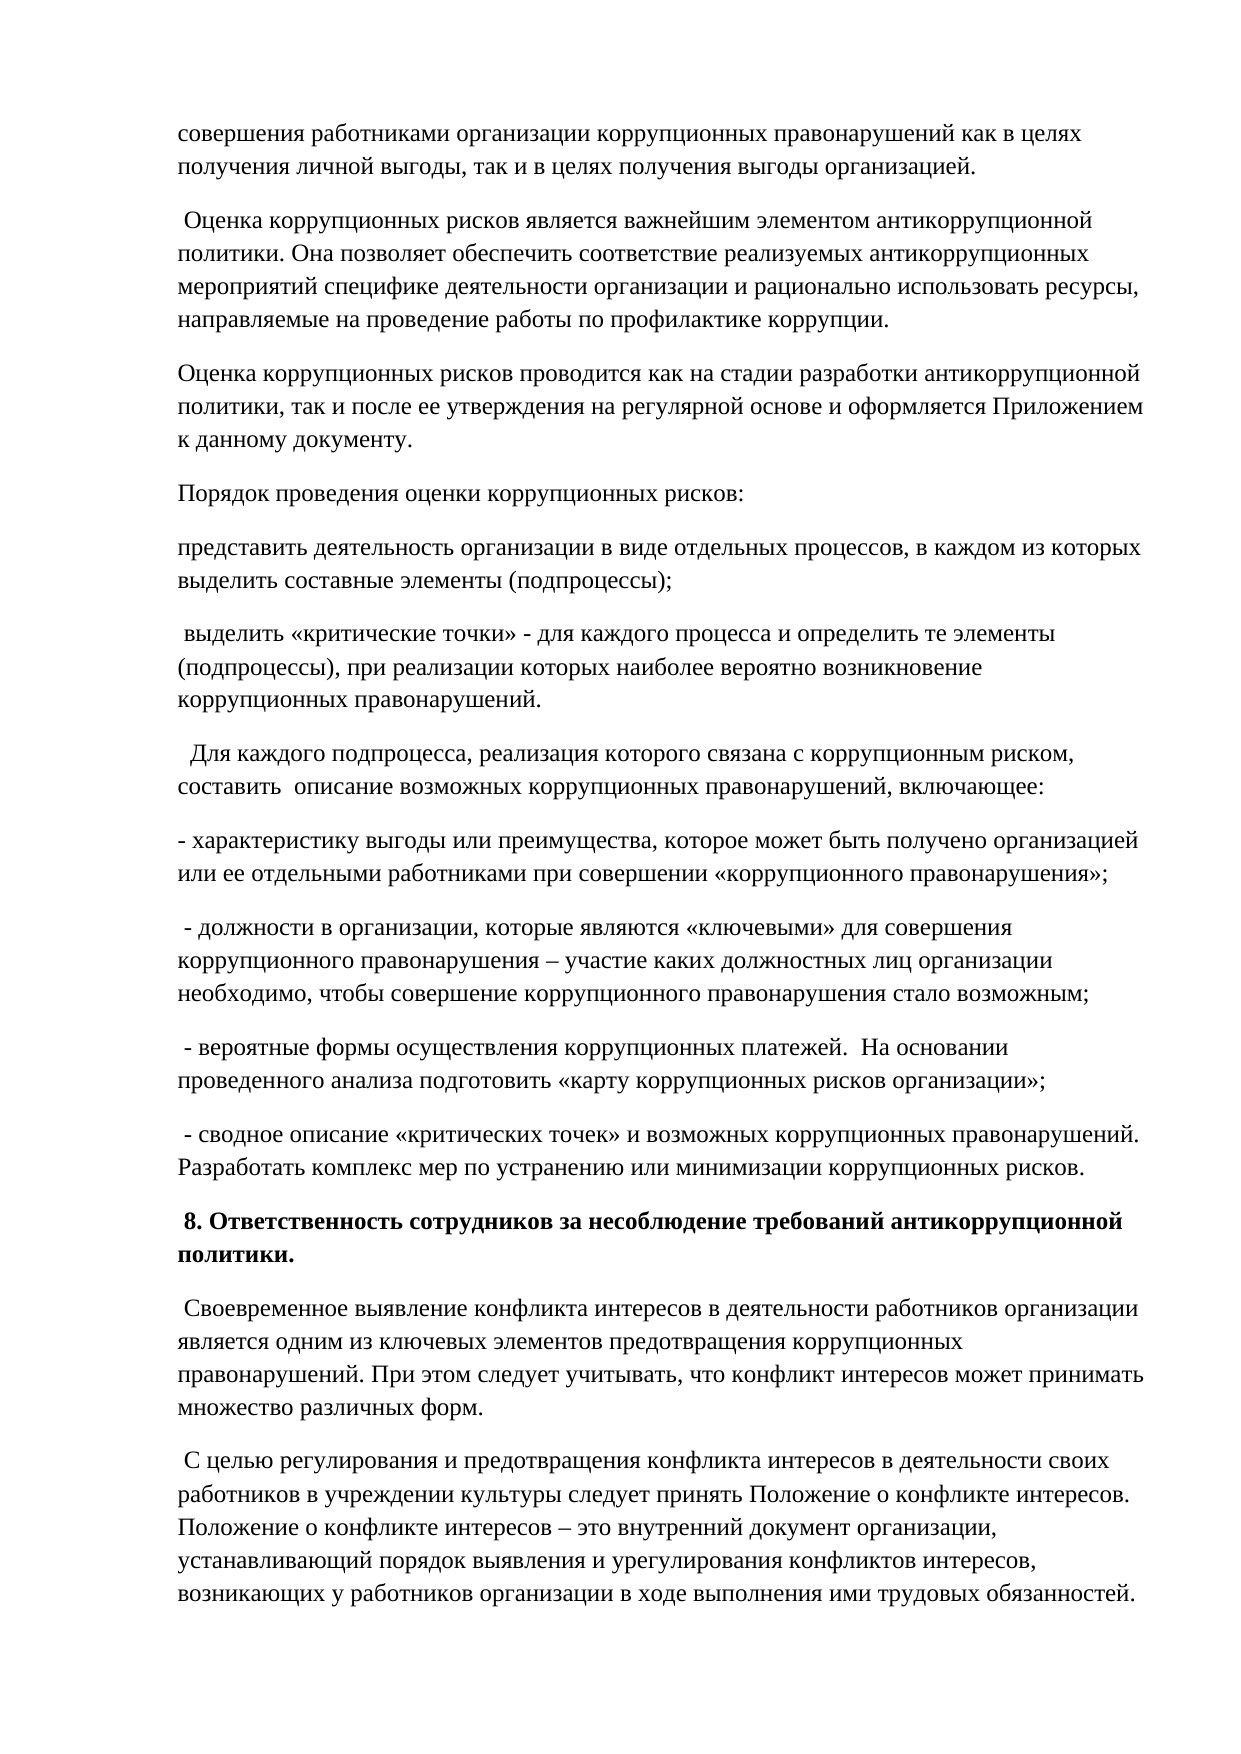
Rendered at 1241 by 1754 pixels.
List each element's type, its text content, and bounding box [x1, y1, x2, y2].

text - сводное описание «критических точек» и возможных коррупционных правонарушений. Разработать комплекс мер по устранению или минимизации коррупционных рисков. [177, 1119, 1152, 1181]
text Порядок проведения оценки коррупционных рисков: [177, 478, 1152, 507]
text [177, 1446, 1152, 1606]
text выделить «критические точки» - для каждого процесса и определить те элементы (подпроцессы), при реализации которых наиболее вероятно возникновение коррупционных правонарушений. [177, 618, 1152, 713]
text - вероятные формы осуществления коррупционных платежей. На основании проведенного анализа подготовить «карту коррупционных рисков организации»; [177, 1032, 1152, 1094]
text Оценка коррупционных рисков проводится как на стадии разработки антикоррупционной политики, так и после ее утверждения на регулярной основе и оформляется Приложением к данному документу. [177, 358, 1152, 453]
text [177, 118, 1152, 180]
text представить деятельность организации в виде отдельных процессов, в каждом из которых выделить составные элементы (подпроцессы); [177, 532, 1152, 593]
text Своевременное выявление конфликта интересов в деятельности работников организации является одним из ключевых элементов предотвращения коррупционных правонарушений. При этом следует учитывать, что конфликт интересов может принимать множество различных форм. [177, 1293, 1152, 1421]
text - должности в организации, которые являются «ключевыми» для совершения коррупционного правонарушения – участие каких должностных лиц организации необходимо, чтобы совершение коррупционного правонарушения стало возможным; [177, 912, 1152, 1007]
text - характеристику выгоды или преимущества, которое может быть получено организацией или ее отдельными работниками при совершении «коррупционного правонарушения»; [177, 825, 1152, 887]
text Для каждого подпроцесса, реализация которого связана с коррупционным риском, составить описание возможных коррупционных правонарушений, включающее: [177, 738, 1152, 800]
text 8. Ответственность сотрудников за несоблюдение требований антикоррупционной политики. [177, 1206, 1152, 1268]
text Оценка коррупционных рисков является важнейшим элементом антикоррупционной политики. Она позволяет обеспечить соответствие реализуемых антикоррупционных мероприятий специфике деятельности организации и рационально использовать ресурсы, направляемые на проведение работы по профилактике коррупции. [177, 205, 1152, 333]
